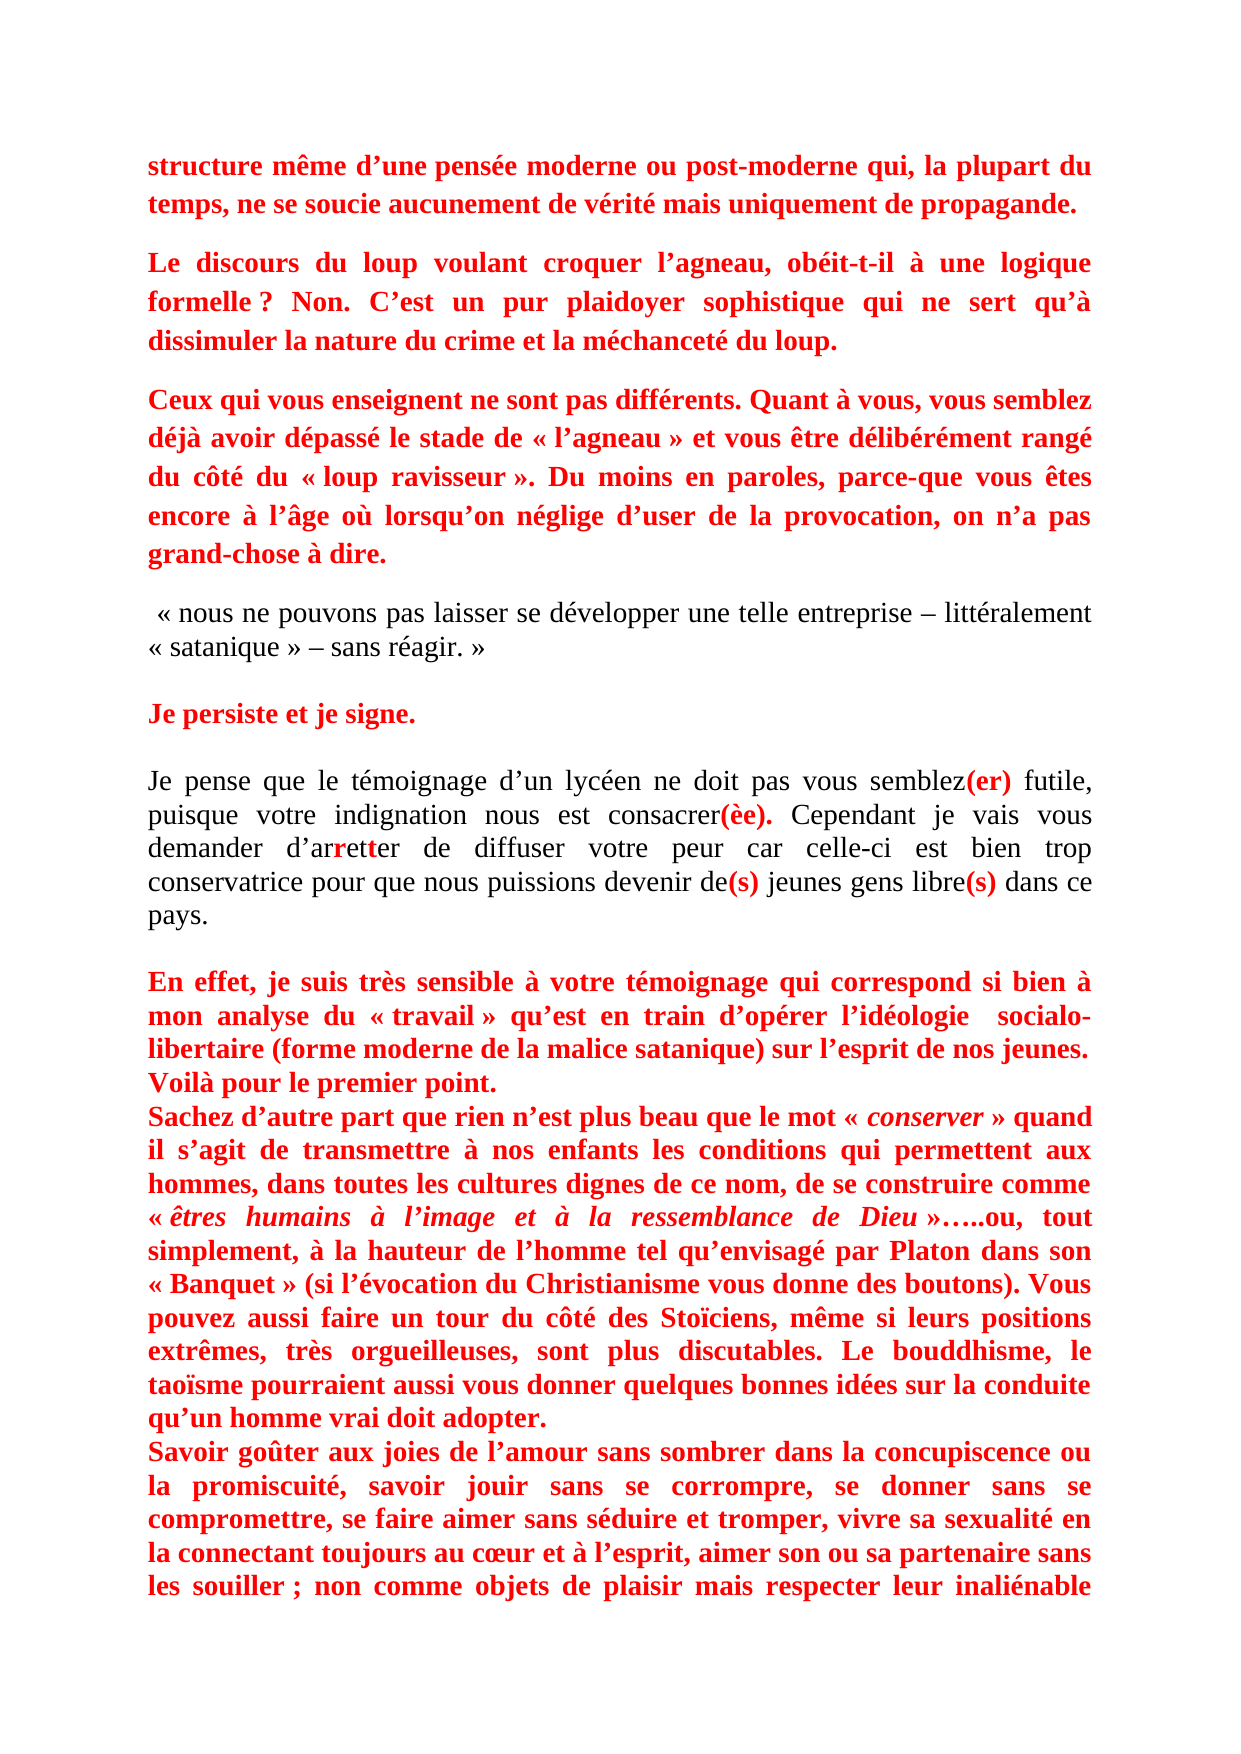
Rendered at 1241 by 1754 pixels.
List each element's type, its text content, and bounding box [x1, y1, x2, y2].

text Je persiste et je signe. [148, 696, 1093, 730]
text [148, 1434, 1093, 1602]
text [148, 148, 1093, 220]
text Le discours du loup voulant croquer l’agneau, obéit-t-il à une logique formelle ? Non. C’est un pur plaidoyer sophistique qui ne sert qu’à dissimuler la nature du crime et la méchanceté du loup. [148, 246, 1093, 356]
text « nous ne pouvons pas laisser se développer une telle entreprise – littéralement « satanique » – sans réagir. » [148, 596, 1093, 663]
text Ceux qui vous enseignent ne sont pas différents. Quant à vous, vous semblez déjà avoir dépassé le stade de « l’agneau » et vous être délibérément rangé du côté du « loup ravisseur ». Du moins en paroles, parce-que vous êtes encore à l’âge où lorsqu’on néglige d’user de la provocation, on n’a pas grand-chose à dire. [148, 382, 1093, 570]
text Sachez d’autre part que rien n’est plus beau que le mot « conserver » quand il s’agit de transmettre à nos enfants les conditions qui permettent aux hommes, dans toutes les cultures dignes de ce nom, de se construire comme « êtres humains à l’image et à la ressemblance de Dieu »…..ou, tout simplement, à la hauteur de l’homme tel qu’envisagé par Platon dans son « Banquet » (si l’évocation du Christianisme vous donne des boutons). Vous pouvez aussi faire un tour du côté des Stoïciens, même si leurs positions extrêmes, très orgueilleuses, sont plus discutables. Le bouddhisme, le taoïsme pourraient aussi vous donner quelques bonnes idées sur la conduite qu’un homme vrai doit adopter. [148, 1099, 1093, 1434]
text En effet, je suis très sensible à votre témoignage qui correspond si bien à mon analyse du « travail » qu’est en train d’opérer l’idéologie socialo-libertaire (forme moderne de la malice satanique) sur l’esprit de nos jeunes. [148, 964, 1093, 1065]
text Je pense que le témoignage d’un lycéen ne doit pas vous semblez(er) futile, puisque votre indignation nous est consacrer(èe). Cependant je vais vous demander d’arretter de diffuser votre peur car celle-ci est bien trop conservatrice pour que nous puissions devenir de(s) jeunes gens libre(s) dans ce pays. [148, 763, 1093, 931]
text Voilà pour le premier point. [148, 1065, 1093, 1099]
